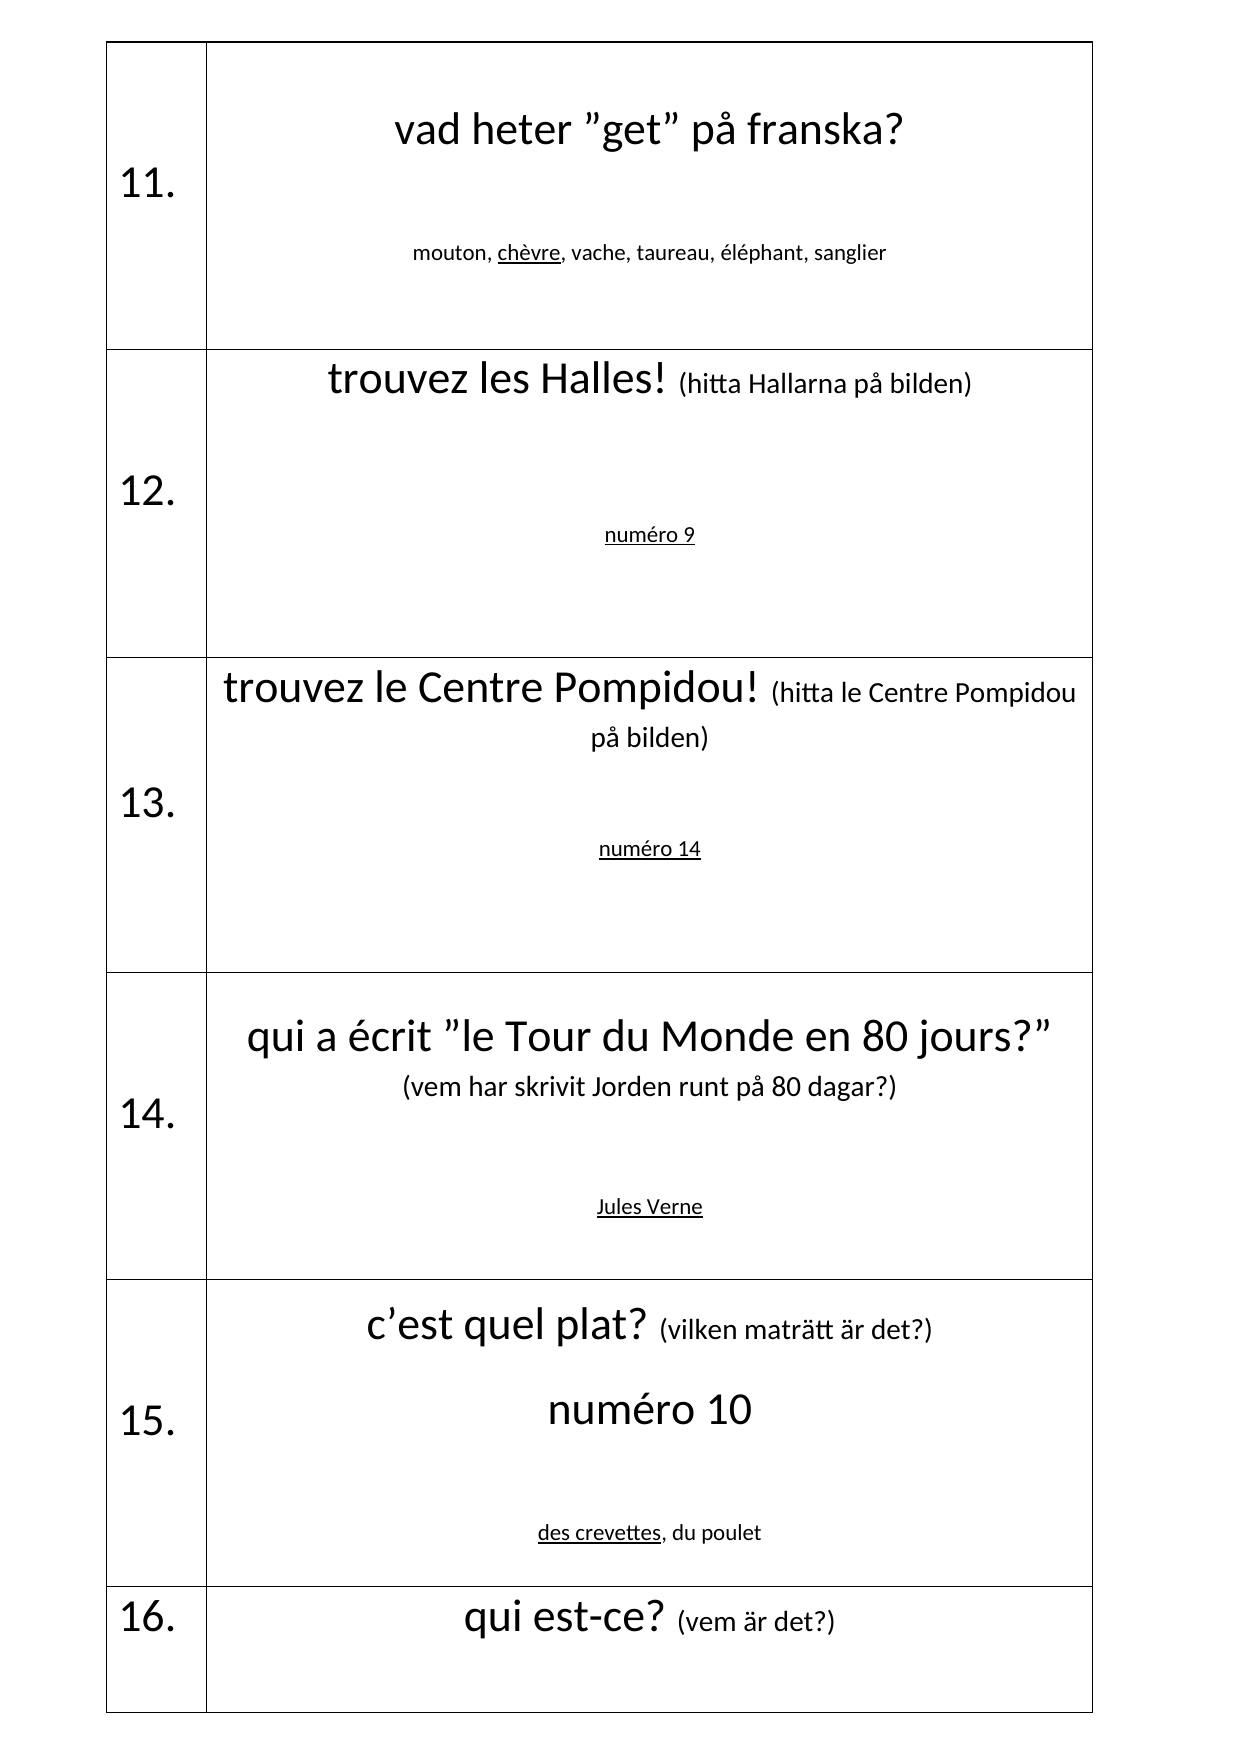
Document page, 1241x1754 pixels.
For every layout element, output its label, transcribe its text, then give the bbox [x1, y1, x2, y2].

table_cell c’est quel plat? (vilken maträtt är det?) numéro 10 des crevettes, du poulet [207, 1280, 1092, 1586]
table_cell trouvez les Halles! (hitta Hallarna på bilden) numéro 9 [207, 350, 1092, 657]
table_cell [107, 43, 206, 348]
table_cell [207, 1587, 1092, 1712]
table_cell [107, 1280, 206, 1586]
table_cell [107, 1587, 206, 1712]
table_cell [107, 658, 206, 972]
table_cell [107, 350, 206, 657]
table_cell trouvez le Centre Pompidou! (hitta le Centre Pompidou på bilden) numéro 14 [207, 658, 1092, 972]
table_cell qui a écrit ”le Tour du Monde en 80 jours?” (vem har skrivit Jorden runt på 80 dagar?) Jules Verne [207, 973, 1092, 1279]
table_cell vad heter ”get” på franska? mouton, chèvre, vache, taureau, éléphant, sanglier [207, 43, 1092, 348]
table_cell [107, 973, 206, 1279]
